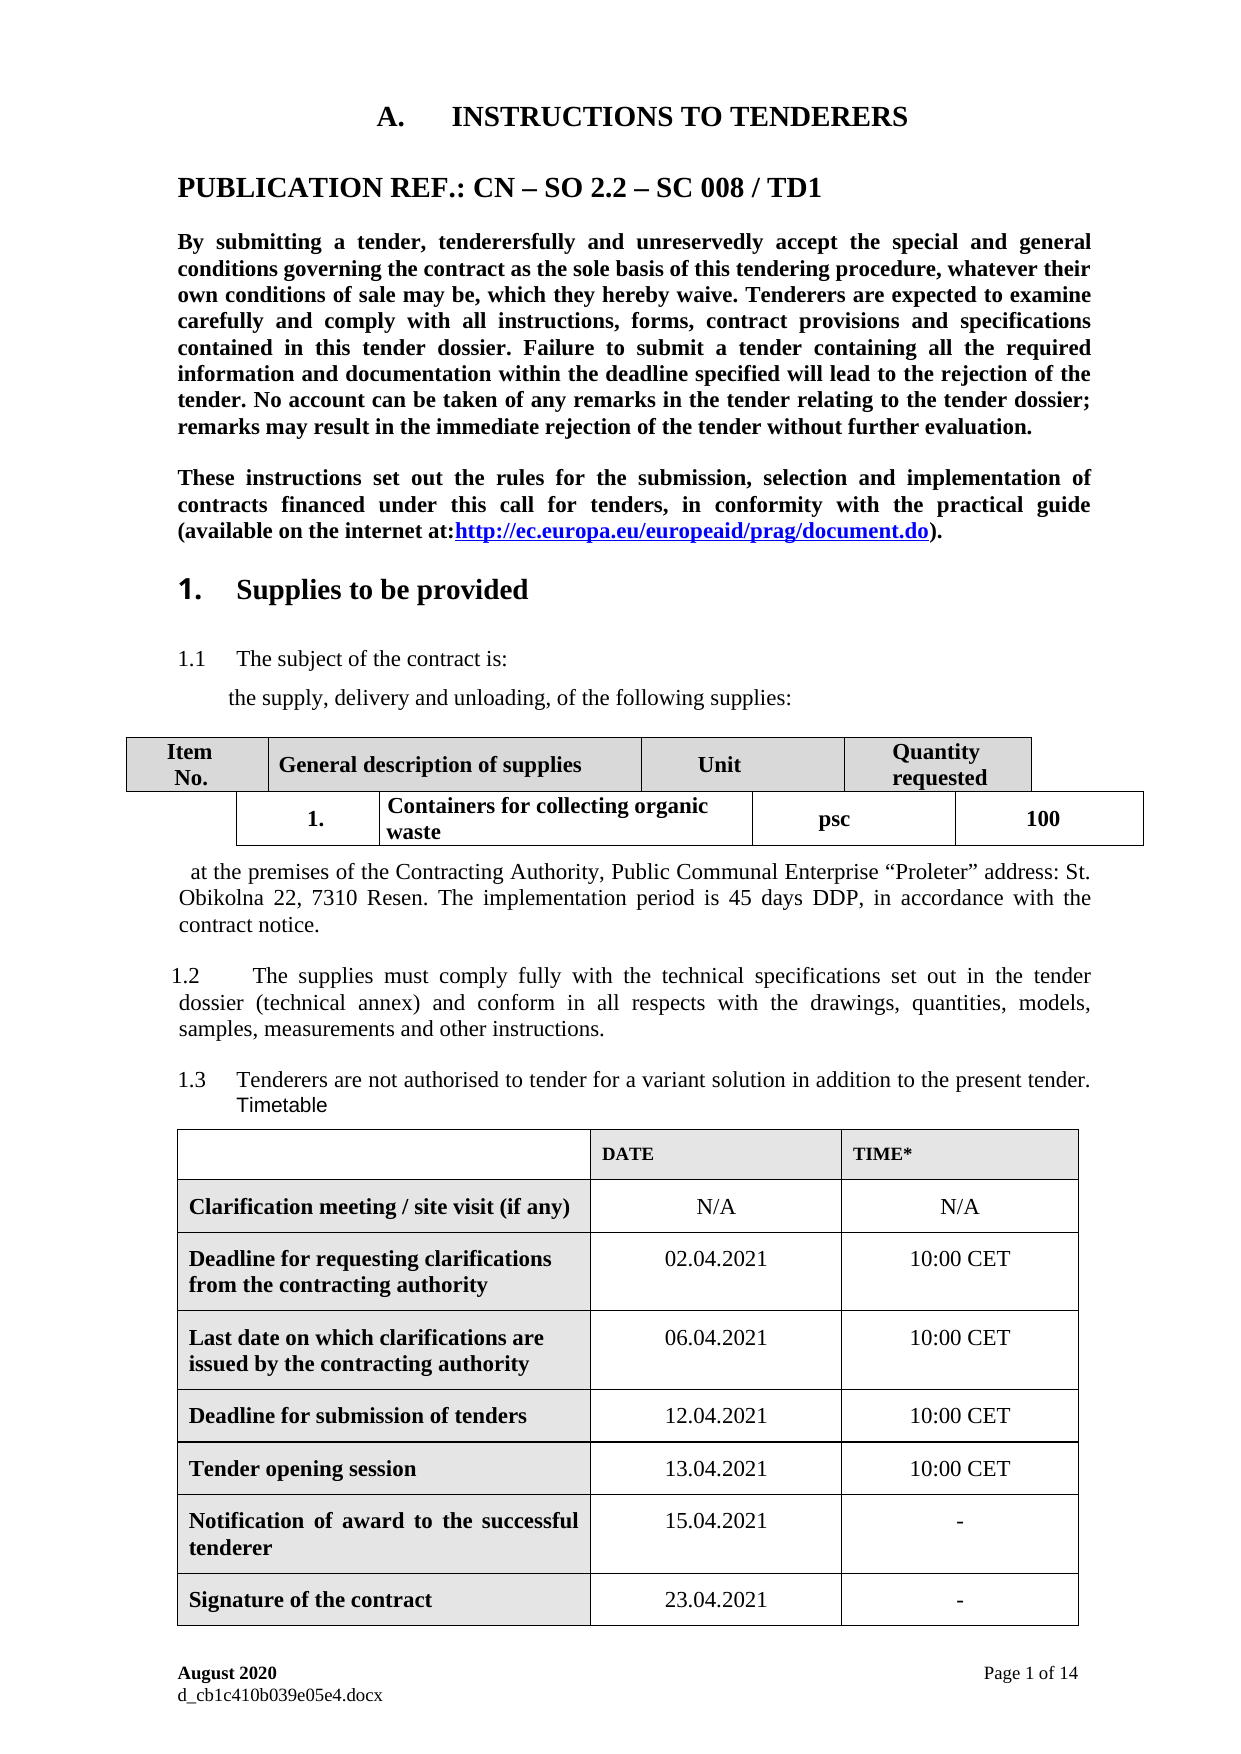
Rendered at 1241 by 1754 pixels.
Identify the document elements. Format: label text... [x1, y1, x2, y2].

table_header Unit [642, 738, 844, 791]
text the supply, delivery and unloading, of the following supplies: [228, 684, 1092, 711]
subtitle 1.3 Tenderers are not authorised to tender for a variant solution in addition to the present tender. Timetable [177, 1066, 1092, 1117]
subtitle at the premises of the Contracting Authority, Public Communal Enterprise “Proleter” address: St. Obikolna 22, 7310 Resen. The implementation period is 45 days DDP, in accordance with the contract notice. [119, 858, 1092, 937]
table_cell 06.04.2021 [591, 1311, 841, 1389]
table_header Quantity requested [845, 738, 1031, 791]
table_cell Clarification meeting / site visit (if any) [178, 1180, 590, 1232]
subtitle 1.1 The subject of the contract is: [177, 646, 1092, 672]
subtitle These instructions set out the rules for the submission, selection and implementation of contracts financed under this call for tenders, in conformity with the practical guide (available on the internet at:http://ec.europa.eu/europeaid/prag/document.do). [177, 464, 1092, 543]
table_cell Deadline for submission of tenders [178, 1390, 590, 1441]
table_cell 13.04.2021 [591, 1443, 841, 1494]
table_cell 10:00 CET [842, 1311, 1078, 1389]
table_header [178, 1130, 590, 1179]
table_cell Containers for collecting organic waste [380, 792, 752, 844]
table_cell N/A [842, 1180, 1078, 1232]
subtitle A. INSTRUCTIONS TO TENDERERS [177, 99, 1107, 132]
table_cell 10:00 CET [842, 1443, 1078, 1494]
table_header General description of supplies [269, 738, 641, 791]
table_cell psc [753, 792, 955, 844]
table_cell N/A [591, 1180, 841, 1232]
subtitle Supplies to be provided [177, 568, 1092, 608]
table_cell Last date on which clarifications are issued by the contracting authority [178, 1311, 590, 1389]
table_cell 100 [956, 792, 1143, 844]
table_cell - [842, 1495, 1078, 1573]
subtitle By submitting a tender, tenderersfully and unreservedly accept the special and general conditions governing the contract as the sole basis of this tendering procedure, whatever their own conditions of sale may be, which they hereby waive. Tenderers are expected to examine carefully and comply with all instructions, forms, contract provisions and specifications contained in this tender dossier. Failure to submit a tender containing all the required information and documentation within the deadline specified will lead to the rejection of the tender. No account can be taken of any remarks in the tender relating to the tender dossier; remarks may result in the immediate rejection of the tender without further evaluation. [177, 228, 1092, 439]
table_cell 02.04.2021 [591, 1233, 841, 1310]
table_cell Signature of the contract [178, 1574, 590, 1625]
table_cell 15.04.2021 [591, 1495, 841, 1573]
table_cell Tender opening session [178, 1443, 590, 1494]
table_cell Deadline for requesting clarifications from the contracting authority [178, 1233, 590, 1310]
subtitle 1.2 The supplies must comply fully with the technical specifications set out in the tender dossier (technical annex) and conform in all respects with the drawings, quantities, models, samples, measurements and other instructions. [119, 962, 1092, 1041]
table_cell 10:00 CET [842, 1390, 1078, 1441]
table_cell 23.04.2021 [591, 1574, 841, 1625]
table_cell 10:00 CET [842, 1233, 1078, 1310]
table_header Item No. [127, 738, 268, 791]
table_header DATE [591, 1130, 841, 1179]
subtitle PUBLICATION REF.: CN – SO 2.2 – SC 008 / TD1 [177, 170, 1092, 203]
table_cell 12.04.2021 [591, 1390, 841, 1441]
table_cell - [842, 1574, 1078, 1625]
table_cell 1. [237, 792, 379, 844]
table_header TIME* [842, 1130, 1078, 1179]
table_cell Notification of award to the successful tenderer [178, 1495, 590, 1573]
